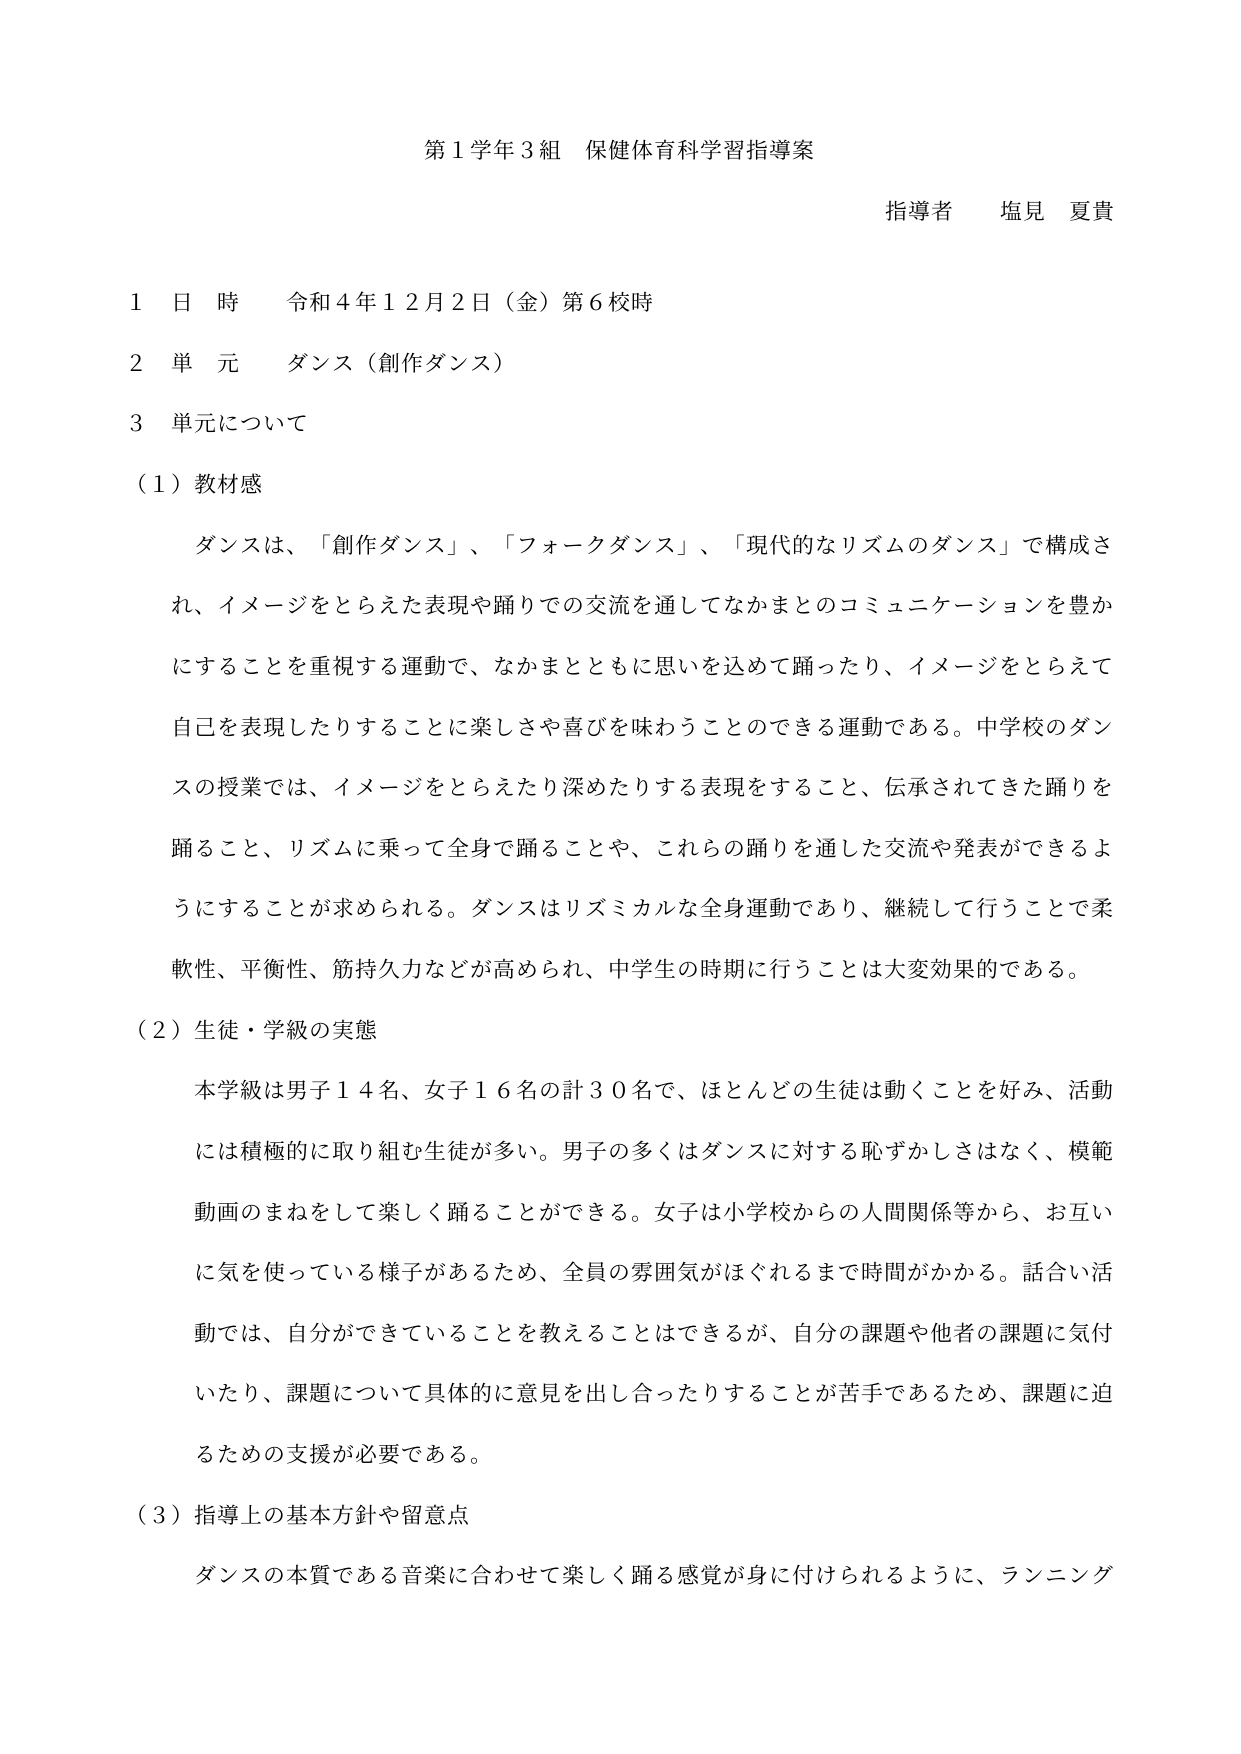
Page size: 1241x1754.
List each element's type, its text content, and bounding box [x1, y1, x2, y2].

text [125, 1544, 1115, 1604]
text １ 日 時 令和４年１２月２日（金）第６校時 [125, 271, 1115, 331]
text ダンスは、「創作ダンス」、「フォークダンス」、「現代的なリズムのダンス」で構成され、イメージをとらえた表現や踊りでの交流を通してなかまとのコミュニケーションを豊かにすることを重視する運動で、なかまとともに思いを込めて踊ったり、イメージをとらえて自己を表現したりすることに楽しさや喜びを味わうことのできる運動である。中学校のダンスの授業では、イメージをとらえたり深めたりする表現をすること、伝承されてきた踊りを踊ること、リズムに乗って全身で踊ることや、これらの踊りを通した交流や発表ができるようにすることが求められる。ダンスはリズミカルな全身運動であり、継続して行うことで柔軟性、平衡性、筋持久力などが高められ、中学生の時期に行うことは大変効果的である。 [171, 513, 1115, 998]
text 第１学年３組 保健体育科学習指導案 [125, 119, 1115, 180]
text （２）生徒・学級の実態 [125, 998, 1115, 1059]
text ３ 単元について [125, 392, 1115, 453]
text （３）指導上の基本方針や留意点 [125, 1483, 1115, 1544]
text 本学級は男子１４名、女子１６名の計３０名で、ほとんどの生徒は動くことを好み、活動には積極的に取り組む生徒が多い。男子の多くはダンスに対する恥ずかしさはなく、模範動画のまねをして楽しく踊ることができる。女子は小学校からの人間関係等から、お互いに気を使っている様子があるため、全員の雰囲気がほぐれるまで時間がかかる。話合い活動では、自分ができていることを教えることはできるが、自分の課題や他者の課題に気付いたり、課題について具体的に意見を出し合ったりすることが苦手であるため、課題に迫るための支援が必要である。 [125, 1059, 1115, 1483]
text ２ 単 元 ダンス（創作ダンス） [125, 331, 1115, 392]
text （１）教材感 [125, 453, 1115, 513]
text 指導者 塩見 夏貴 [125, 180, 1115, 240]
